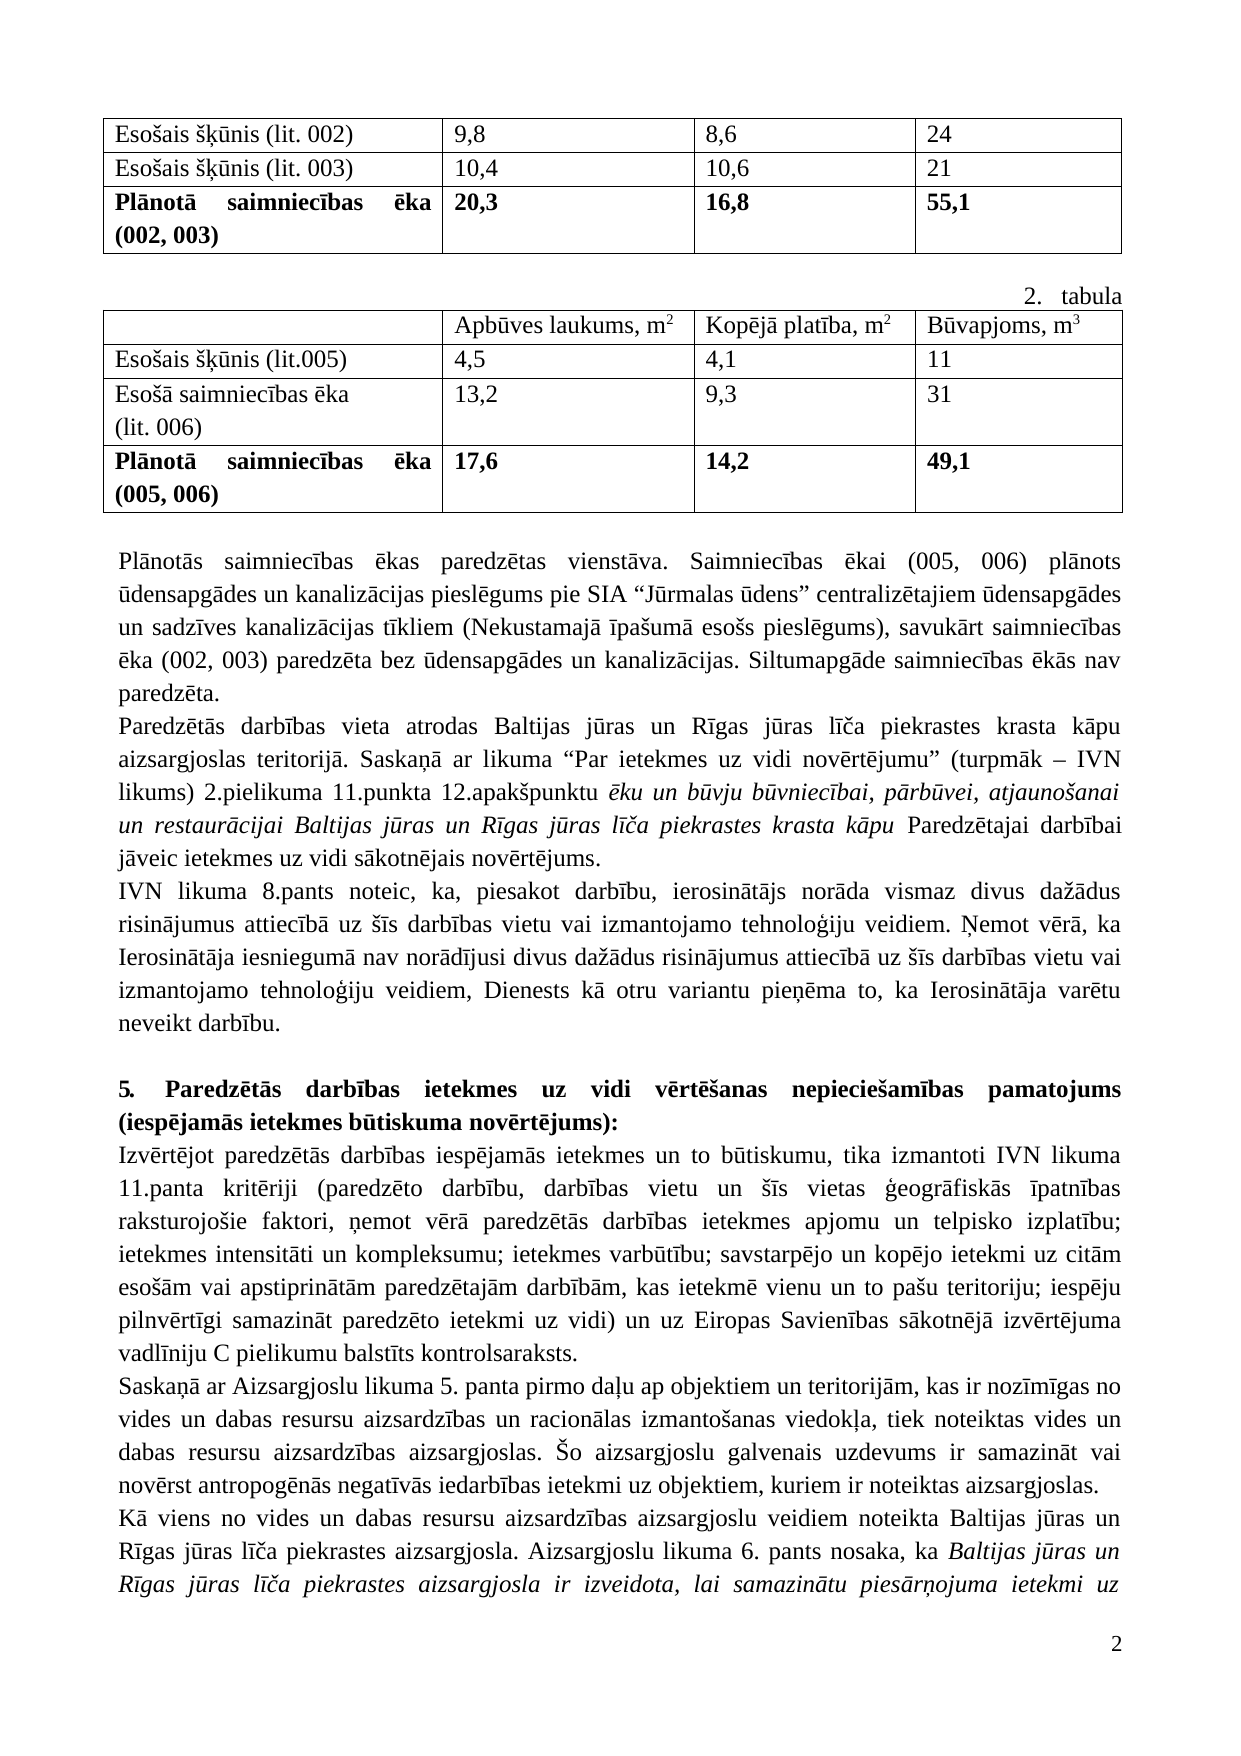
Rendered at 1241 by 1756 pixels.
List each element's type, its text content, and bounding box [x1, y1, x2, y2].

text Saskaņā ar Aizsargjoslu likuma 5. panta pirmo daļu ap objektiem un teritorijām, kas ir nozīmīgas no vides un dabas resursu aizsardzības un racionālas izmantošanas viedokļa, tiek noteiktas vides un dabas resursu aizsardzības aizsargjoslas. Šo aizsargjoslu galvenais uzdevums ir samazināt vai novērst antropogēnās negatīvās iedarbības ietekmi uz objektiem, kuriem ir noteiktas aizsargjoslas. [118, 1371, 1122, 1499]
table_cell 4,5 [443, 345, 694, 378]
table_cell 55,1 [916, 187, 1121, 253]
table_cell 14,2 [695, 446, 915, 512]
text IVN likuma 8.pants noteic, ka, piesakot darbību, ierosinātājs norāda vismaz divus dažādus risinājumus attiecībā uz šīs darbības vietu vai izmantojamo tehnoloģiju veidiem. Ņemot vērā, ka Ierosinātāja iesniegumā nav norādījusi divus dažādus risinājumus attiecībā uz šīs darbības vietu vai izmantojamo tehnoloģiju veidiem, Dienests kā otru variantu pieņēma to, ka Ierosinātāja varētu neveikt darbību. [118, 876, 1122, 1037]
text Izvērtējot paredzētās darbības iespējamās ietekmes un to būtiskumu, tika izmantoti IVN likuma 11.panta kritēriji (paredzēto darbību, darbības vietu un šīs vietas ģeogrāfiskās īpatnības raksturojošie faktori, ņemot vērā paredzētās darbības ietekmes apjomu un telpisko izplatību; ietekmes intensitāti un kompleksumu; ietekmes varbūtību; savstarpējo un kopējo ietekmi uz citām esošām vai apstiprinātām paredzētajām darbībām, kas ietekmē vienu un to pašu teritoriju; iespēju pilnvērtīgi samazināt paredzēto ietekmi uz vidi) un uz Eiropas Savienības sākotnējā izvērtējuma vadlīniju C pielikumu balstīts kontrolsaraksts. [118, 1140, 1122, 1367]
table_header Apbūves laukums, m2 [443, 311, 694, 343]
table_cell 10,4 [443, 153, 694, 186]
table_cell 10,6 [695, 153, 915, 186]
subtitle Paredzētās darbības ietekmes uz vidi vērtēšanas nepieciešamības pamatojums (iespējamās ietekmes būtiskuma novērtējums): [118, 1074, 1122, 1136]
table_header Būvapjoms, m3 [916, 311, 1122, 343]
table_cell 24 [916, 119, 1121, 152]
table_cell Plānotā saimniecības ēka (002, 003) [104, 187, 442, 253]
text Plānotās saimniecības ēkas paredzētas vienstāva. Saimniecības ēkai (005, 006) plānots ūdensapgādes un kanalizācijas pieslēgums pie SIA “Jūrmalas ūdens” centralizētajiem ūdensapgādes un sadzīves kanalizācijas tīkliem (Nekustamajā īpašumā esošs pieslēgums), savukārt saimniecības ēka (002, 003) paredzēta bez ūdensapgādes un kanalizācijas. Siltumapgāde saimniecības ēkās nav paredzēta. [118, 546, 1122, 707]
table_header Kopējā platība, m2 [695, 311, 915, 343]
table_cell Esošais šķūnis (lit. 003) [104, 153, 442, 186]
table_cell 16,8 [695, 187, 915, 253]
text Paredzētās darbības vieta atrodas Baltijas jūras un Rīgas jūras līča piekrastes krasta kāpu aizsargjoslas teritorijā. Saskaņā ar likuma “Par ietekmes uz vidi novērtējumu” (turpmāk – IVN likums) 2.pielikuma 11.punkta 12.apakšpunktu ēku un būvju būvniecībai, pārbūvei, atjaunošanai un restaurācijai Baltijas jūras un Rīgas jūras līča piekrastes krasta kāpu Paredzētajai darbībai jāveic ietekmes uz vidi sākotnējais novērtējums. [118, 711, 1122, 872]
table_cell 31 [916, 379, 1122, 445]
table_cell 4,1 [695, 345, 915, 378]
table_cell Esošais šķūnis (lit. 002) [104, 119, 442, 152]
table_cell 49,1 [916, 446, 1122, 512]
table_cell 11 [916, 345, 1122, 378]
table_header [104, 311, 442, 343]
table_cell 13,2 [443, 379, 694, 445]
table_cell Plānotā saimniecības ēka (005, 006) [104, 446, 442, 512]
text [118, 1503, 1122, 1598]
table_cell 17,6 [443, 446, 694, 512]
table_cell 8,6 [695, 119, 915, 152]
table_cell 21 [916, 153, 1121, 186]
list tabula [156, 281, 1122, 309]
table_cell 20,3 [443, 187, 694, 253]
table_cell Esošais šķūnis (lit.005) [104, 345, 442, 378]
table_cell 9,3 [695, 379, 915, 445]
table_cell Esošā saimniecības ēka (lit. 006) [104, 379, 442, 445]
table_cell 9,8 [443, 119, 694, 152]
